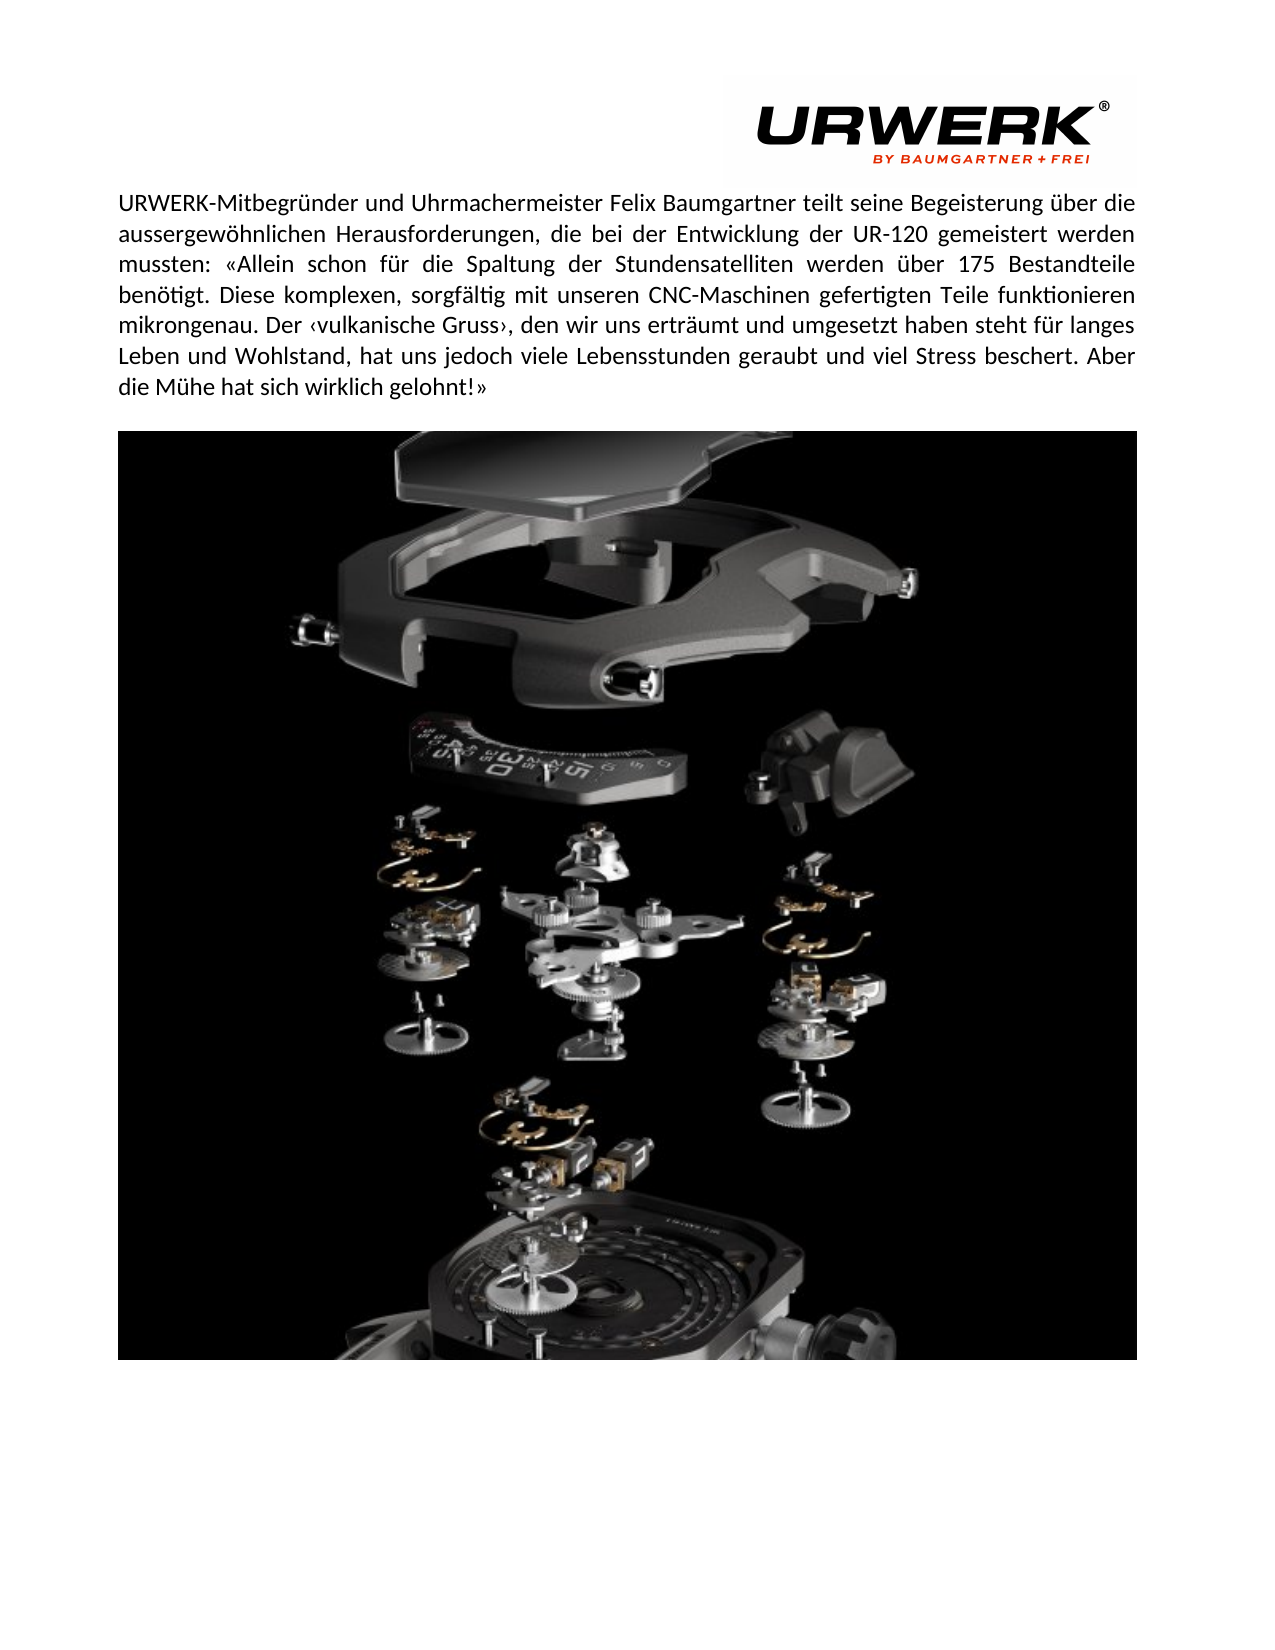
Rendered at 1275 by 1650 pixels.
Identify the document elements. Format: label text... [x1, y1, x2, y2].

picture [723, 75, 1138, 188]
picture [118, 431, 1137, 1360]
text URWERK-Mitbegründer und Uhrmachermeister Felix Baumgartner teilt seine Begeisterung über die aussergewöhnlichen Herausforderungen, die bei der Entwicklung der UR-120 gemeistert werden mussten: «Allein schon für die Spaltung der Stundensatelliten werden über 175 Bestandteile benötigt. Diese komplexen, sorgfältig mit unseren CNC-Maschinen gefertigten Teile funktionieren mikrongenau. Der ‹vulkanische Gruss›, den wir uns erträumt und umgesetzt haben steht für langes Leben und Wohlstand, hat uns jedoch viele Lebensstunden geraubt und viel Stress beschert. Aber die Mühe hat sich wirklich gelohnt!» [118, 187, 1137, 401]
